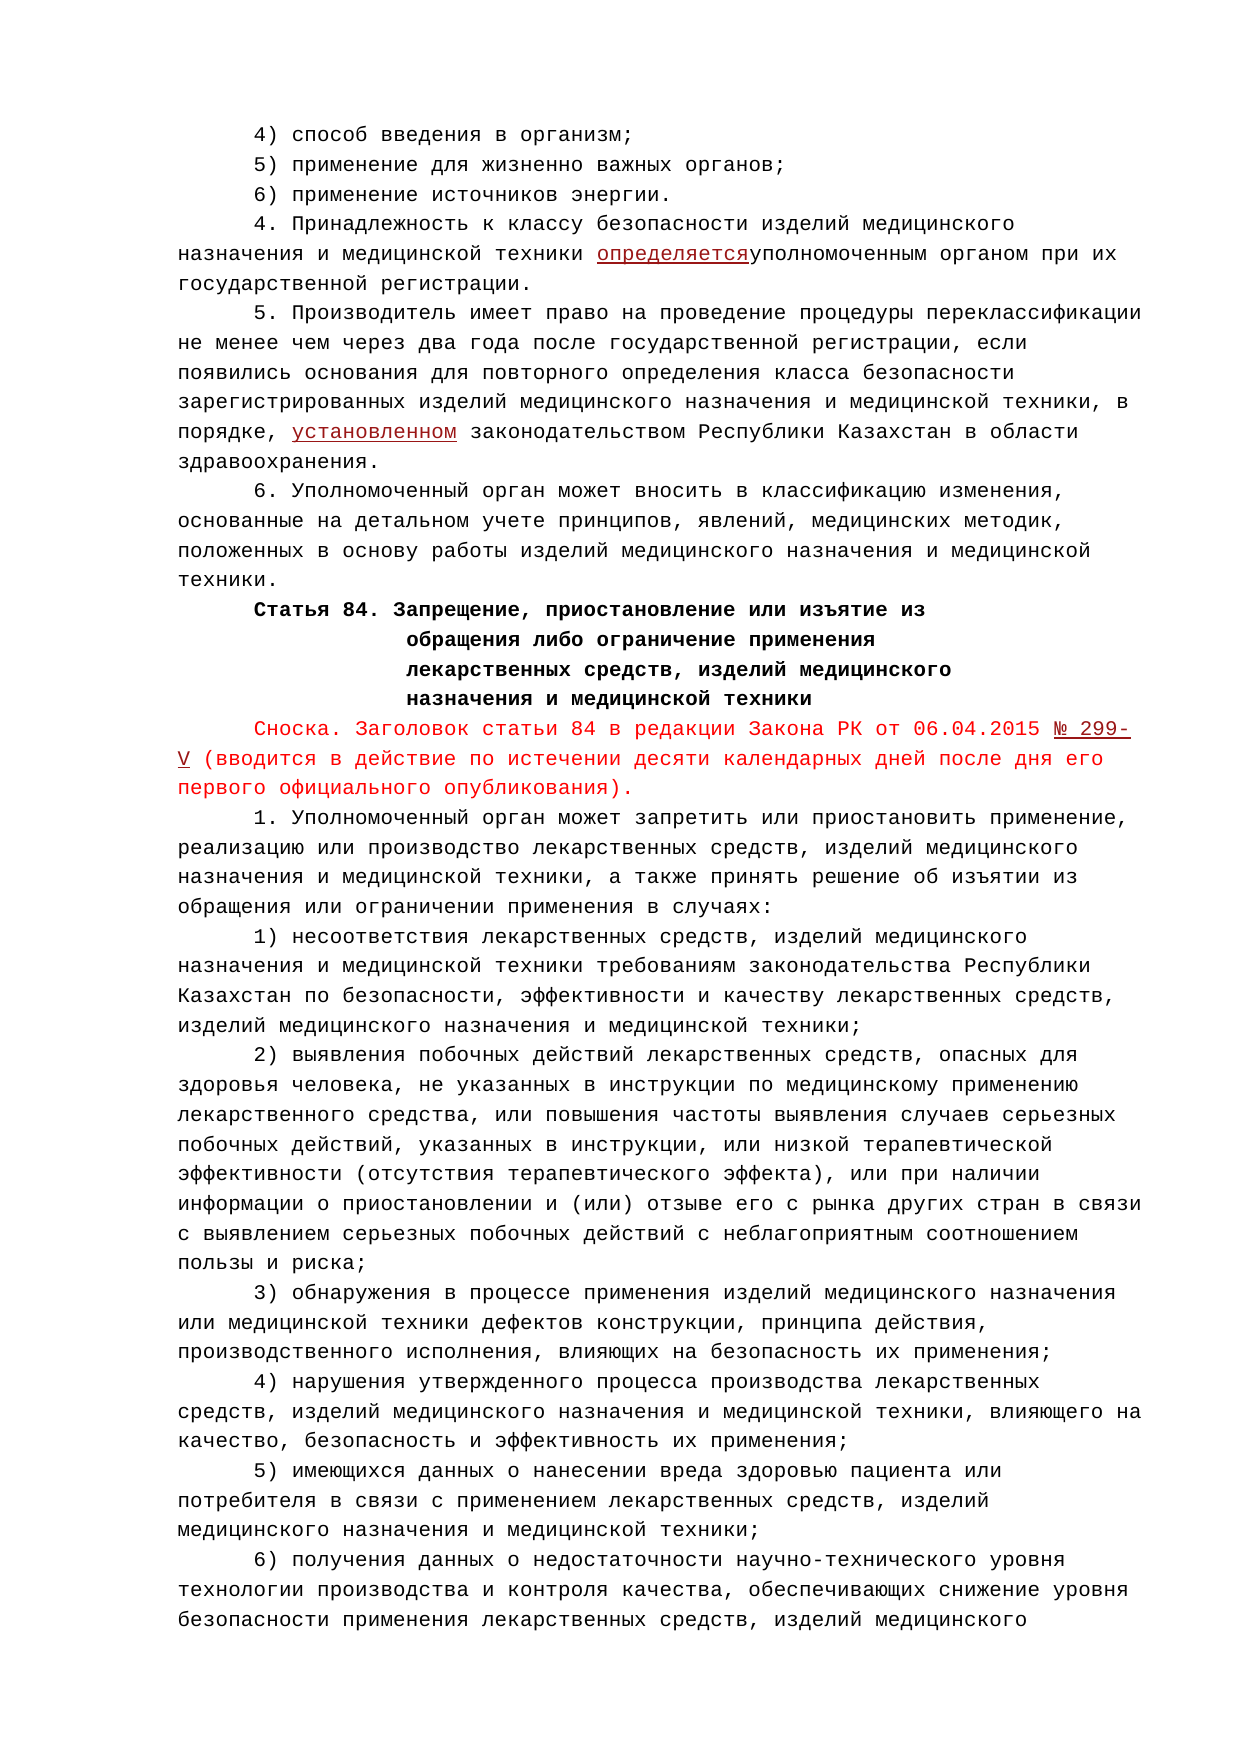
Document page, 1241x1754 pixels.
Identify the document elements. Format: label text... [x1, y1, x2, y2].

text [177, 118, 1152, 593]
text Статья 84. Запрещение, приостановление или изъятие из обращения либо ограничение применения лекарственных средств, изделий медицинского назначения и медицинской техники [177, 593, 1152, 712]
text Сноска. Заголовок статьи 84 в редакции Закона РК от 06.04.2015 № 299-V (вводится в действие по истечении десяти календарных дней после дня его первого официального опубликования). [177, 712, 1152, 801]
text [177, 801, 1152, 1632]
